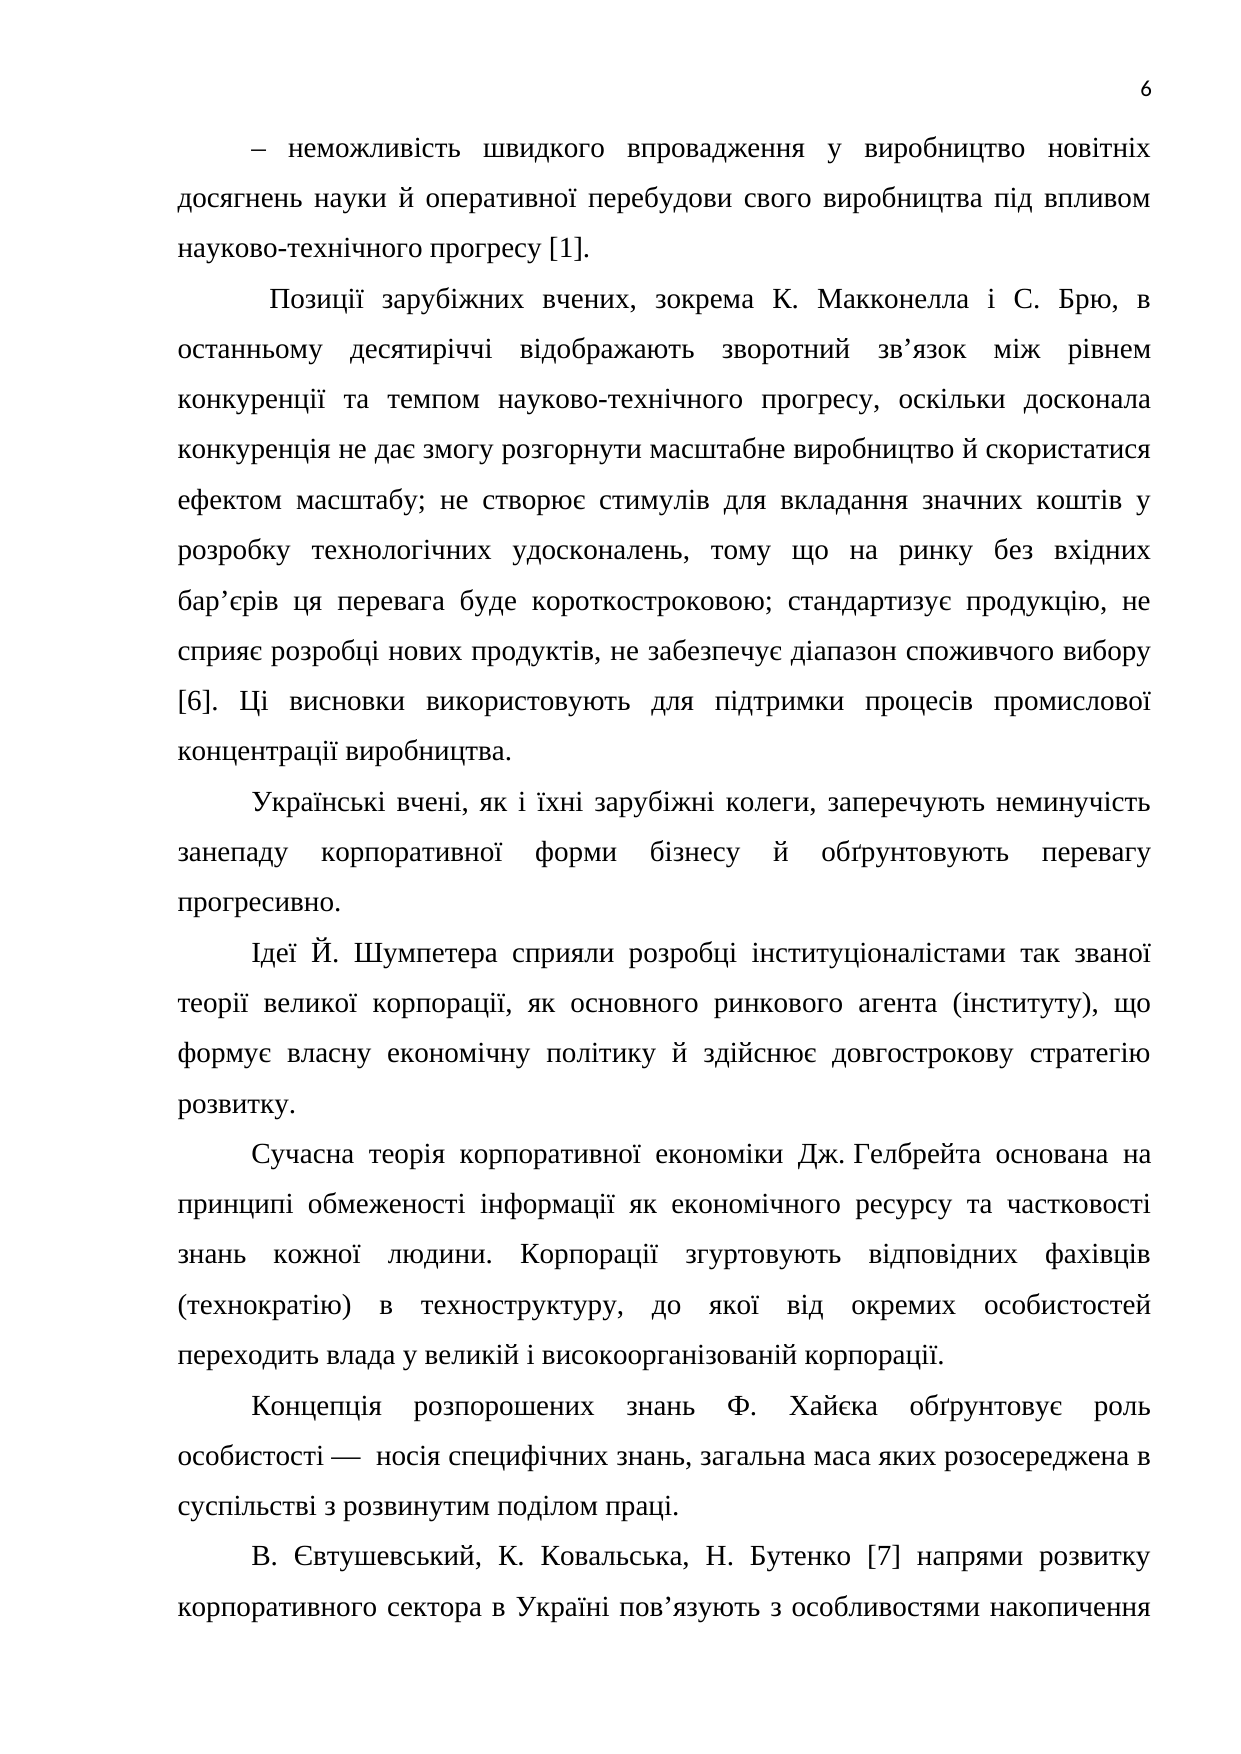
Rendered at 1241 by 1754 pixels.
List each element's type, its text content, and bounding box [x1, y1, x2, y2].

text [177, 1538, 1152, 1622]
text Позиції зарубіжних вчених, зокрема К. Макконелла і С. Брю, в останньому десятиріччі відображають зворотний зв’язок між рівнем конкуренції та темпом науково-технічного прогресу, оскільки досконала конкуренція не дає змогу розгорнути масштабне виробництво й скористатися ефектом масштабу; не створює стимулів для вкладання значних коштів у розробку технологічних удосконалень, тому що на ринку без вхідних бар’єрів ця перевага буде короткостроковою; стандартизує продукцію, не сприяє розробці нових продуктів, не забезпечує діапазон споживчого вибору [6]. Ці висновки використовують для підтримки процесів промислової концентрації виробництва. [177, 281, 1152, 767]
text Ідеї Й. Шумпетера сприяли розробці інституціоналістами так званої теорії великої корпорації, як основного ринкового агента (інституту), що формує власну економічну політику й здійснює довгострокову стратегію розвитку. [177, 935, 1152, 1119]
text Українські вчені, як і їхні зарубіжні колеги, заперечують неминучість занепаду корпоративної форми бізнесу й обґрунтовують перевагу прогресивно. [177, 784, 1152, 918]
text – неможливість швидкого впровадження у виробництво новітніх досягнень науки й оперативної перебудови свого виробництва під впливом науково-технічного прогресу [1]. [177, 130, 1152, 264]
text Сучасна теорія корпоративної економіки Дж. Гелбрейта основана на принципі обмеженості інформації як економічного ресурсу та частковості знань кожної людини. Корпорації згуртовують відповідних фахівців (технократію) в техноструктуру, до якої від окремих особистостей переходить влада у великій і високоорганізованій корпорації. [177, 1136, 1152, 1371]
text Концепція розпорошених знань Ф. Хайєка обґрунтовує роль особистості — носія специфічних знань, загальна маса яких розосереджена в суспільстві з розвинутим поділом праці. [177, 1388, 1152, 1522]
